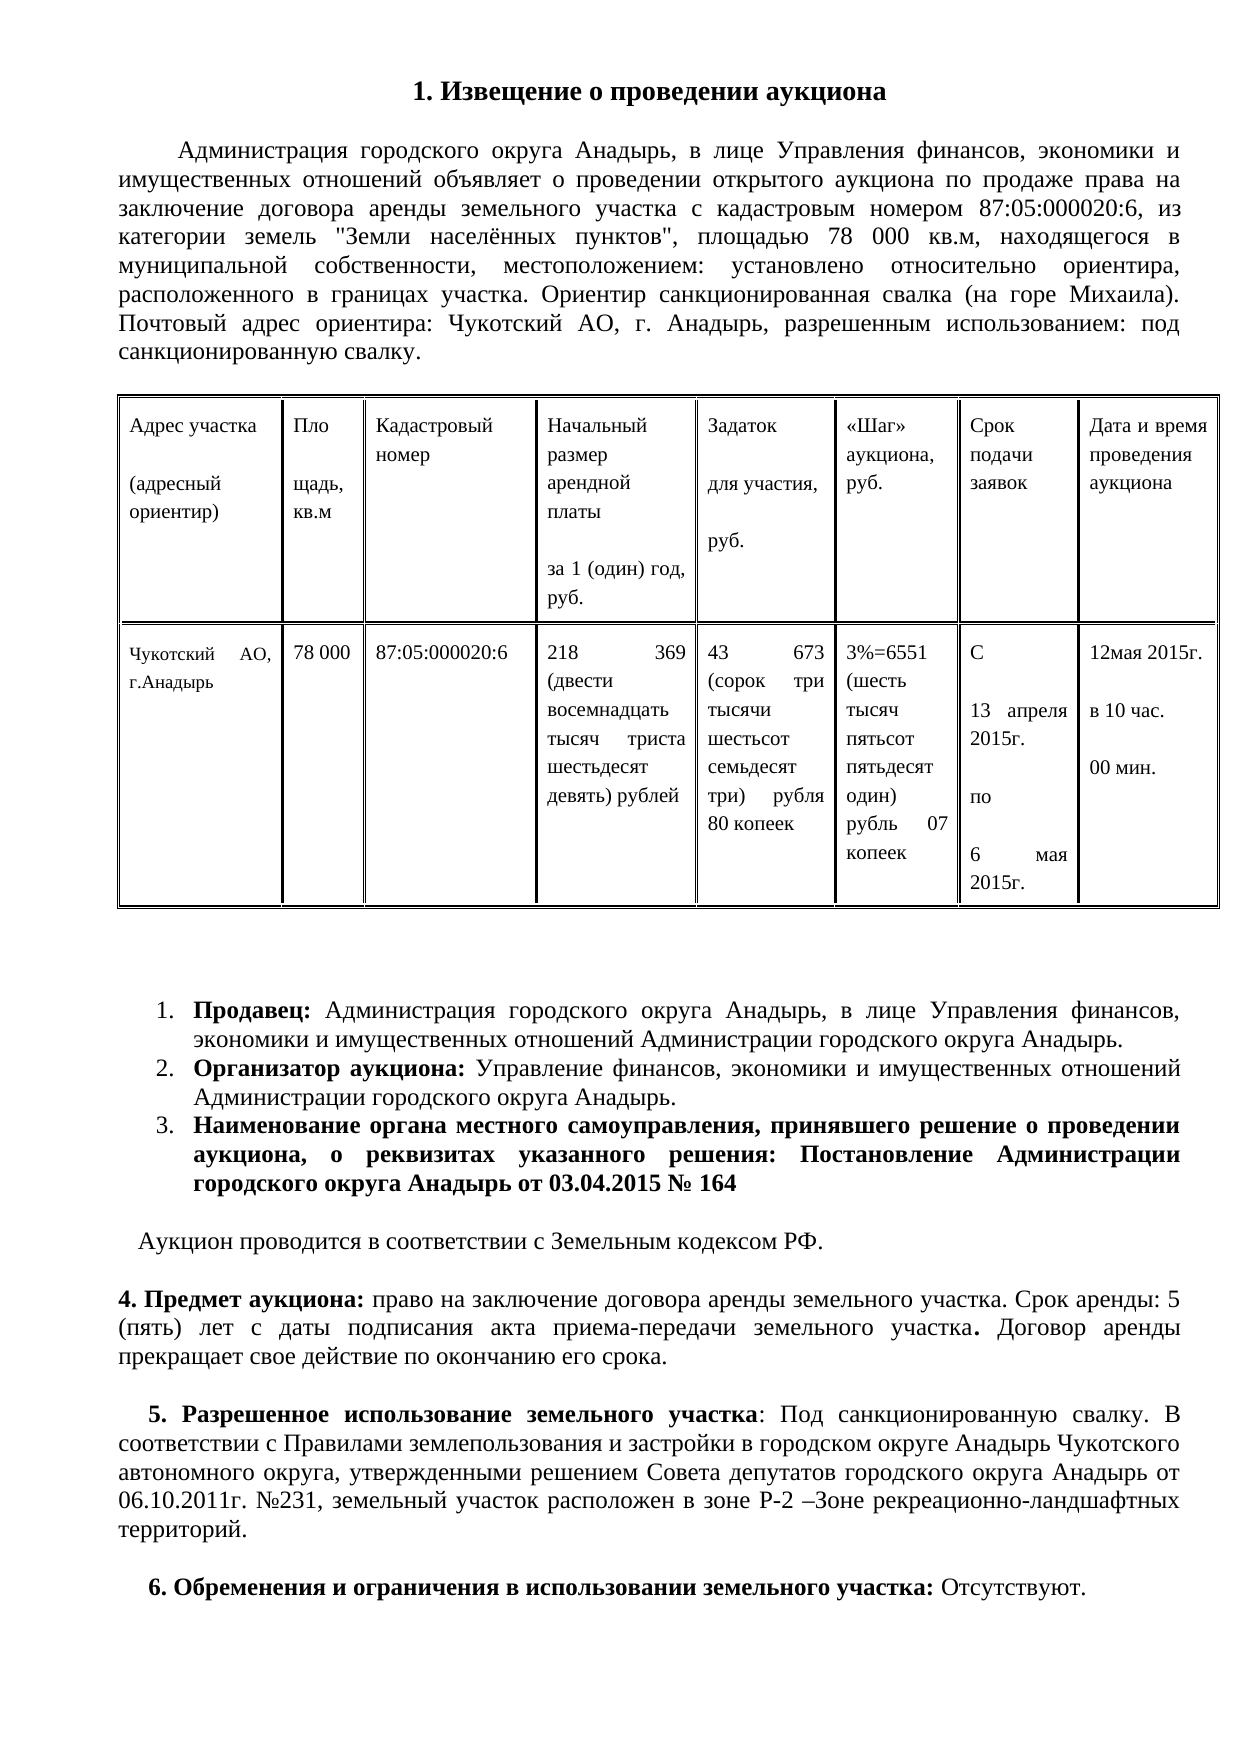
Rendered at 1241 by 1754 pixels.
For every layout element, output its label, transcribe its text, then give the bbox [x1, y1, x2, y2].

text 4. Предмет аукциона: право на заключение договора аренды земельного участка. Срок аренды: 5 (пять) лет с даты подписания акта приема-передачи земельного участка. Договор аренды прекращает свое действие по окончанию его срока. [118, 1284, 1181, 1370]
list Продавец: Администрация городского округа Анадырь, в лице Управления финансов, экономики и имущественных отношений Администрации городского округа Анадырь. [156, 995, 1181, 1053]
table_cell С 13 апреля 2015г. по 6 мая 2015г. [959, 625, 1078, 905]
text Администрация городского округа Анадырь, в лице Управления финансов, экономики и имущественных отношений объявляет о проведении открытого аукциона по продаже права на заключение договора аренды земельного участка с кадастровым номером 87:05:000020:6, из категории земель "Земли населённых пунктов", площадью 78 000 кв.м, находящегося в муниципальной собственности, местоположением: установлено относительно ориентира, расположенного в границах участка. Ориентир санкционированная свалка (на горе Михаила). Почтовый адрес ориентира: Чукотский АО, г. Анадырь, разрешенным использованием: под санкционированную свалку. [118, 135, 1181, 365]
table_header Дата и время проведения аукциона [1078, 398, 1217, 621]
text 5. Разрешенное использование земельного участка: Под санкционированную свалку. В соответствии с Правилами землепользования и застройки в городском округе Анадырь Чукотского автономного округа, утвержденными решением Совета депутатов городского округа Анадырь от 06.10.2011г. №231, земельный участок расположен в зоне Р-2 –Зоне рекреационно-ландшафтных территорий. [118, 1399, 1181, 1543]
table_header Кадастровый номер [365, 398, 536, 621]
table_header Задаток для участия, руб. [697, 396, 835, 621]
text 1. Извещение о проведении аукциона [118, 73, 1181, 106]
table_header «Шаг» аукциона, руб. [835, 396, 959, 621]
list Наименование органа местного самоуправления, принявшего решение о проведении аукциона, о реквизитах указанного решения: Постановление Администрации городского округа Анадырь от 03.04.2015 № 164 [156, 1110, 1181, 1197]
table_header Начальный размер арендной платы за 1 (один) год, руб. [536, 398, 697, 621]
table_cell 218 369 (двести восемнадцать тысяч триста шестьдесят девять) рублей [536, 625, 697, 905]
table_cell Чукотский АО, г.Анадырь [120, 621, 282, 905]
table_header Срок подачи заявок [959, 398, 1078, 621]
list Организатор аукциона: Управление финансов, экономики и имущественных отношений Администрации городского округа Анадырь. [156, 1053, 1181, 1110]
text Аукцион проводится в соответствии с Земельным кодексом РФ. [118, 1226, 1181, 1254]
table_cell 87:05:000020:6 [365, 625, 536, 905]
text 6. Обременения и ограничения в использовании земельного участка: Отсутствуют. [138, 1572, 1181, 1601]
table_cell 78 000 [282, 625, 364, 905]
table_header Адрес участка (адресный ориентир) [120, 396, 282, 621]
table_cell 12мая 2015г. в 10 час. 00 мин. [1078, 621, 1217, 905]
table_cell 43 673 (сорок три тысячи шестьсот семьдесят три) рубля 80 копеек [697, 625, 835, 905]
table_cell 3%=6551 (шесть тысяч пятьсот пятьдесят один) рубль 07 копеек [835, 621, 959, 905]
table_header Пло щадь, кв.м [282, 398, 364, 621]
